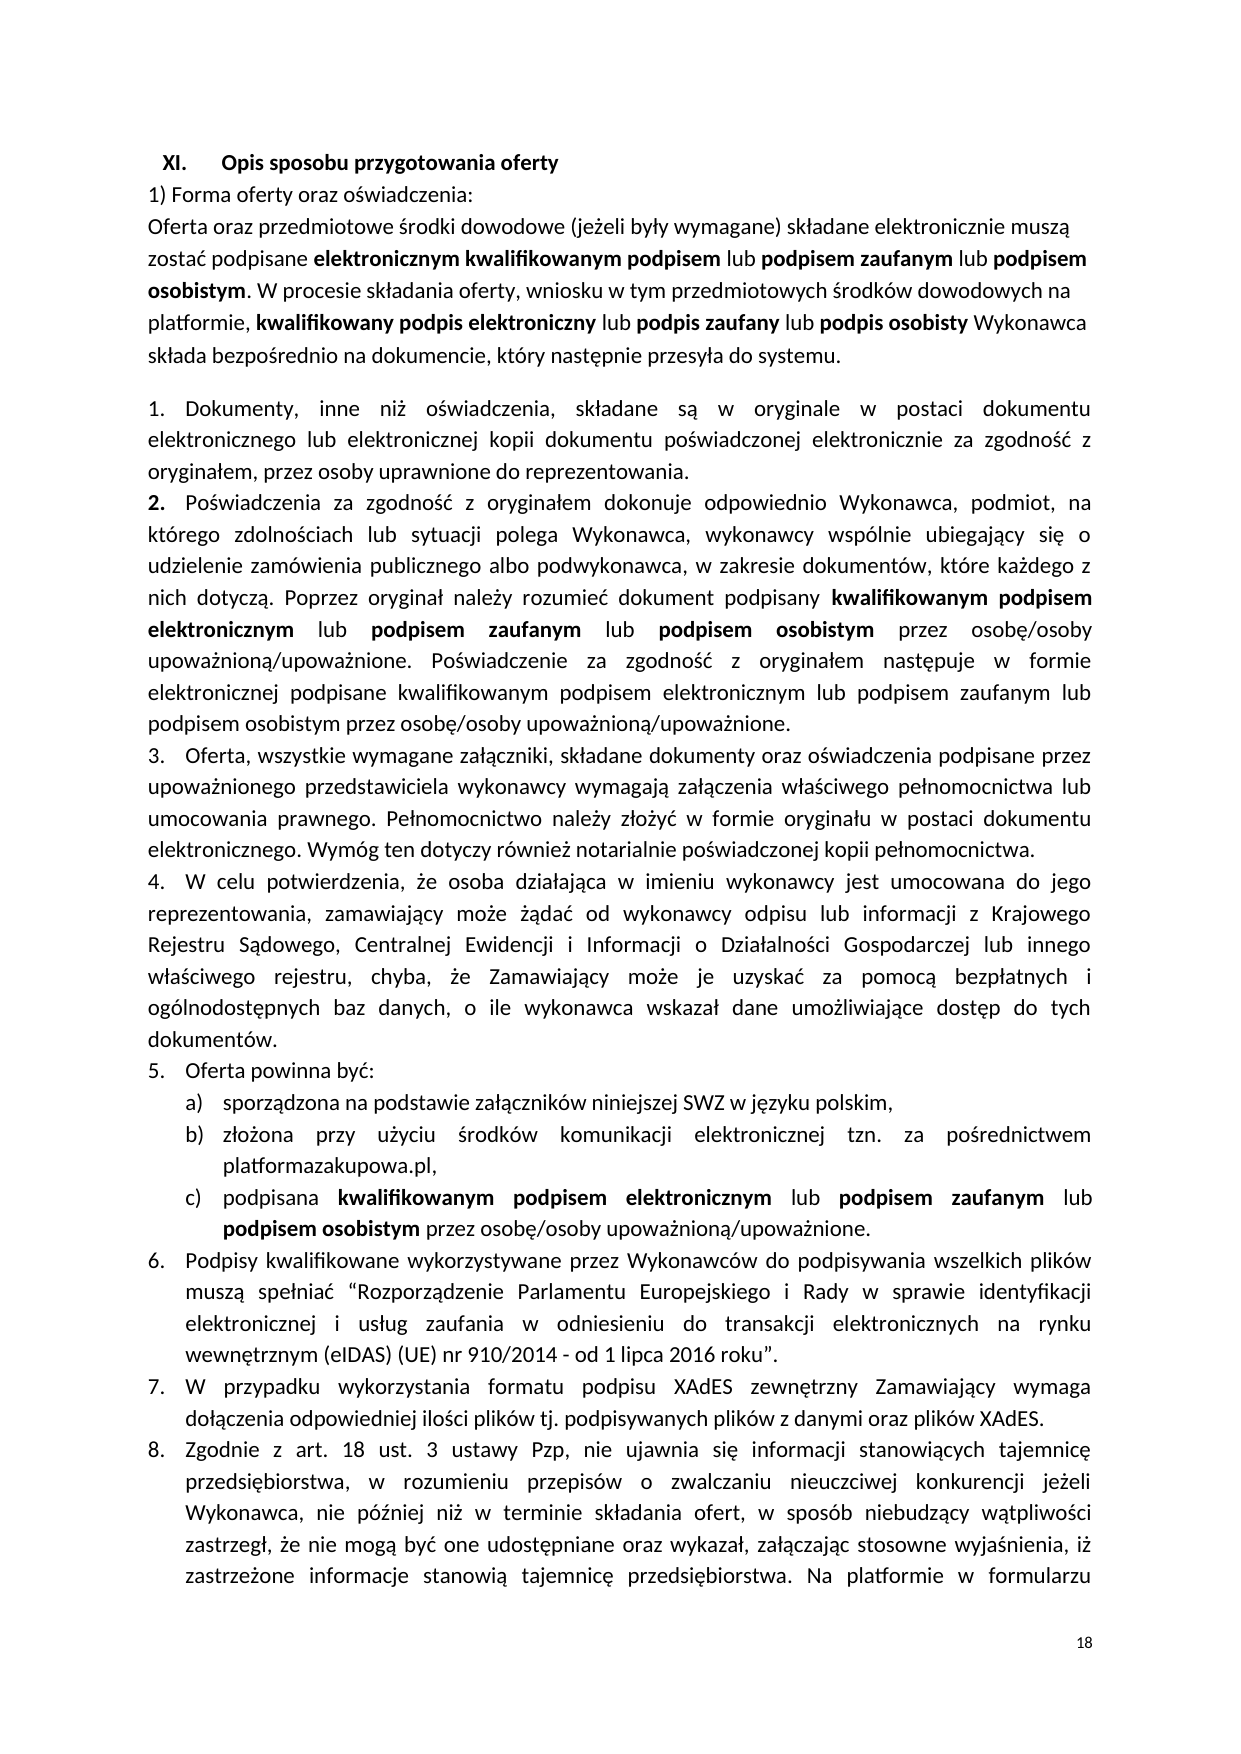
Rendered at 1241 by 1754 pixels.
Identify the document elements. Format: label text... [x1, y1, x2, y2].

list W przypadku wykorzystania formatu podpisu XAdES zewnętrzny Zamawiający wymaga dołączenia odpowiedniej ilości plików tj. podpisywanych plików z danymi oraz plików XAdES. [148, 1372, 1093, 1432]
subtitle Poświadczenia za zgodność z oryginałem dokonuje odpowiednio Wykonawca, podmiot, na którego zdolnościach lub sytuacji polega Wykonawca, wykonawcy wspólnie ubiegający się o udzielenie zamówienia publicznego albo podwykonawca, w zakresie dokumentów, które każdego z nich dotyczą. Poprzez oryginał należy rozumieć dokument podpisany kwalifikowanym podpisem elektronicznym lub podpisem zaufanym lub podpisem osobistym przez osobę/osoby upoważnioną/upoważnione. Poświadczenie za zgodność z oryginałem następuje w formie elektronicznej podpisane kwalifikowanym podpisem elektronicznym lub podpisem zaufanym lub podpisem osobistym przez osobę/osoby upoważnioną/upoważnione. [148, 488, 1093, 737]
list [148, 1435, 1093, 1589]
list sporządzona na podstawie załączników niniejszej SWZ w języku polskim, [185, 1088, 1093, 1116]
list złożona przy użyciu środków komunikacji elektronicznej tzn. za pośrednictwem platformazakupowa.pl, [185, 1120, 1093, 1179]
subtitle Oferta, wszystkie wymagane załączniki, składane dokumenty oraz oświadczenia podpisane przez upoważnionego przedstawiciela wykonawcy wymagają załączenia właściwego pełnomocnictwa lub umocowania prawnego. Pełnomocnictwo należy złożyć w formie oryginału w postaci dokumentu elektronicznego. Wymóg ten dotyczy również notarialnie poświadczonej kopii pełnomocnictwa. [148, 741, 1093, 864]
subtitle W celu potwierdzenia, że osoba działająca w imieniu wykonawcy jest umocowana do jego reprezentowania, zamawiający może żądać od wykonawcy odpisu lub informacji z Krajowego Rejestru Sądowego, Centralnej Ewidencji i Informacji o Działalności Gospodarczej lub innego właściwego rejestru, chyba, że Zamawiający może je uzyskać za pomocą bezpłatnych i ogólnodostępnych baz danych, o ile wykonawca wskazał dane umożliwiające dostęp do tych dokumentów. [148, 867, 1093, 1053]
list Dokumenty, inne niż oświadczenia, składane są w oryginale w postaci dokumentu elektronicznego lub elektronicznej kopii dokumentu poświadczonej elektronicznie za zgodność z oryginałem, przez osoby uprawnione do reprezentowania. [148, 394, 1093, 485]
list Oferta powinna być: [148, 1057, 1093, 1084]
list podpisana kwalifikowanym podpisem elektronicznym lub podpisem zaufanym lub podpisem osobistym przez osobę/osoby upoważnioną/upoważnione. [185, 1183, 1093, 1242]
list XI. Opis sposobu przygotowania oferty 1) Forma oferty oraz oświadczenia: Oferta oraz przedmiotowe środki dowodowe (jeżeli były wymagane) składane elektronicznie muszą zostać podpisane elektronicznym kwalifikowanym podpisem lub podpisem zaufanym lub podpisem osobistym. W procesie składania oferty, wniosku w tym przedmiotowych środków dowodowych na platformie, kwalifikowany podpis elektroniczny lub podpis zaufany lub podpis osobisty Wykonawca składa bezpośrednio na dokumencie, który następnie przesyła do systemu. [148, 148, 1093, 369]
list Podpisy kwalifikowane wykorzystywane przez Wykonawców do podpisywania wszelkich plików muszą spełniać “Rozporządzenie Parlamentu Europejskiego i Rady w sprawie identyfikacji elektronicznej i usług zaufania w odniesieniu do transakcji elektronicznych na rynku wewnętrznym (eIDAS) (UE) nr 910/2014 - od 1 lipca 2016 roku”. [148, 1246, 1093, 1369]
